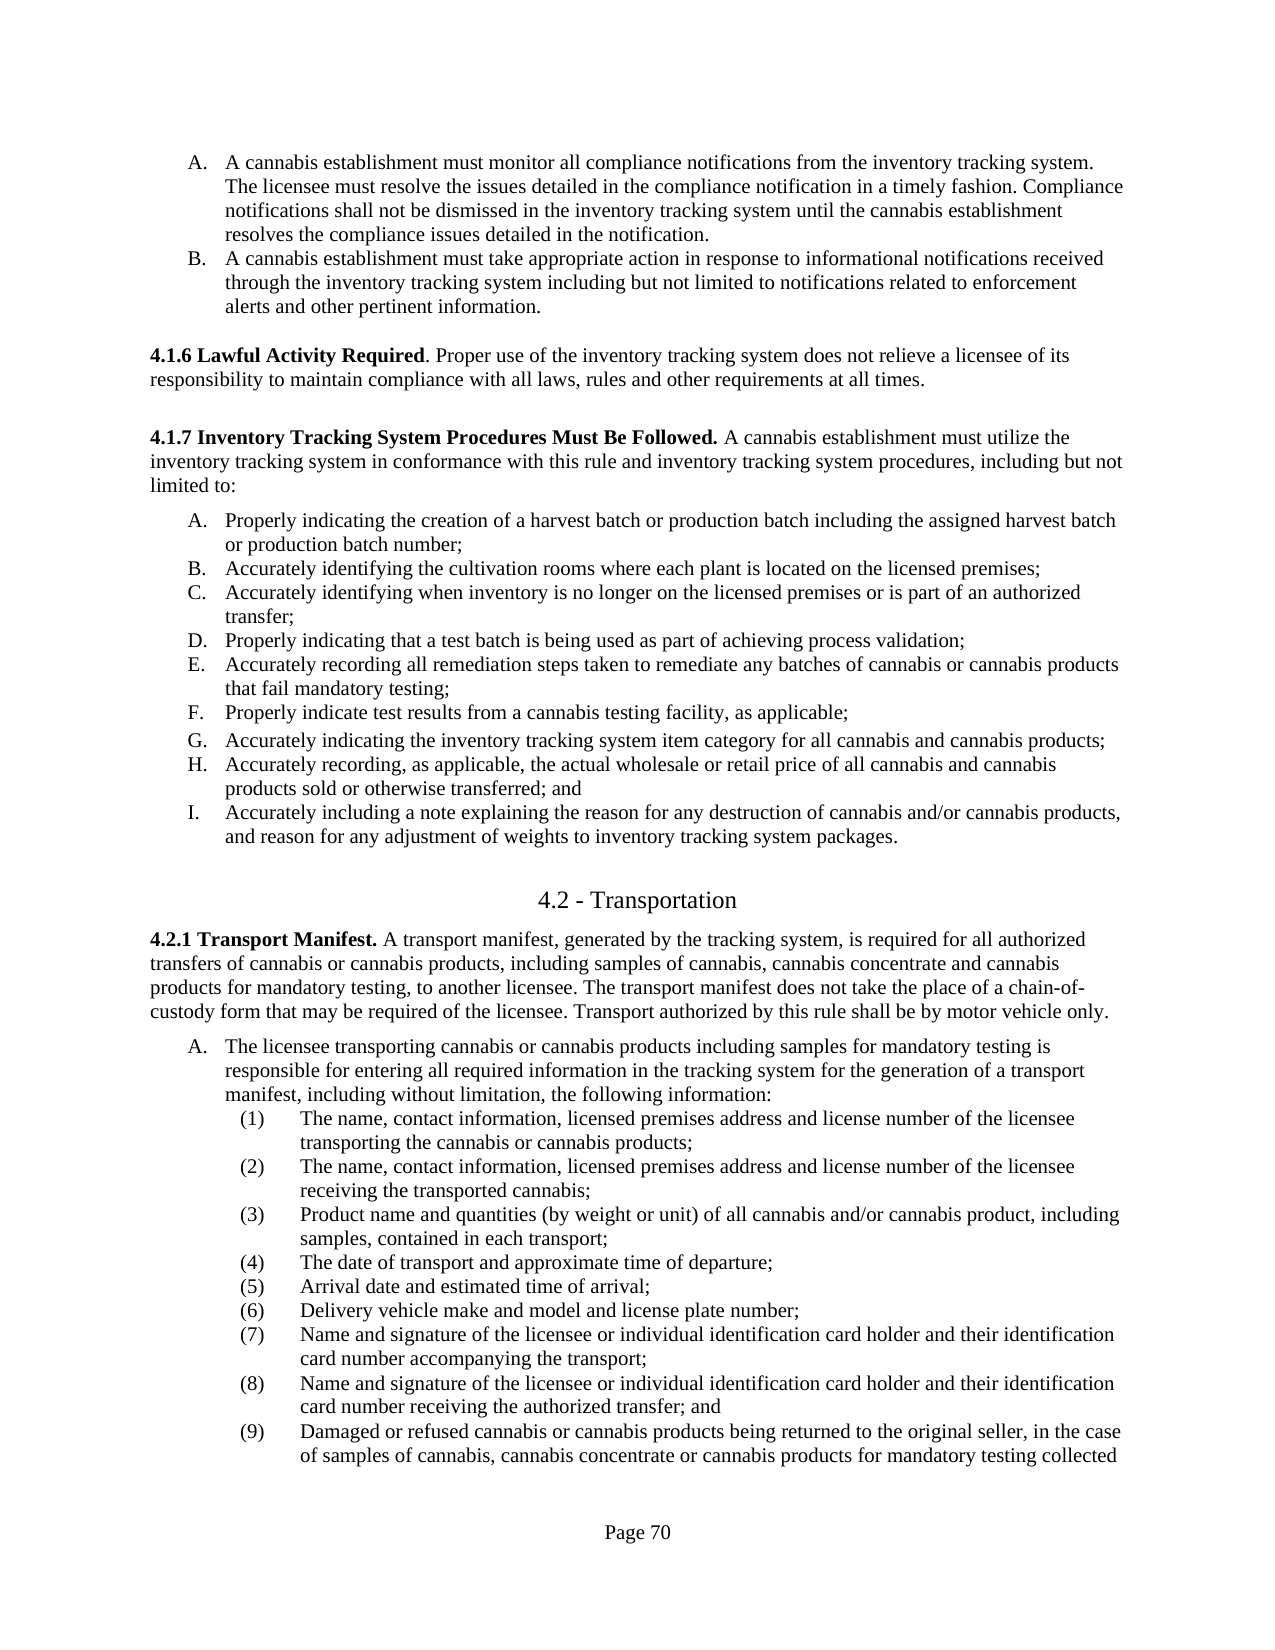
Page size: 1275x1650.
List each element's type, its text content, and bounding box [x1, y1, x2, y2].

list Delivery vehicle make and model and license plate number; [240, 1298, 1125, 1322]
list The name, contact information, licensed premises address and license number of the licensee receiving the transported cannabis; [240, 1154, 1125, 1202]
text 4.1.7 Inventory Tracking System Procedures Must Be Followed. A cannabis establishment must utilize the inventory tracking system in conformance with this rule and inventory tracking system procedures, including but not limited to: [150, 425, 1125, 497]
list The date of transport and approximate time of departure; [240, 1250, 1125, 1274]
list Properly indicating the creation of a harvest batch or production batch including the assigned harvest batch or production batch number; [187, 508, 1125, 556]
list A cannabis establishment must monitor all compliance notifications from the inventory tracking system. The licensee must resolve the issues detailed in the compliance notification in a timely fashion. Compliance notifications shall not be dismissed in the inventory tracking system until the cannabis establishment resolves the compliance issues detailed in the notification. [187, 150, 1125, 246]
list A cannabis establishment must take appropriate action in response to informational notifications received through the inventory tracking system including but not limited to notifications related to enforcement alerts and other pertinent information. [187, 246, 1125, 318]
list Properly indicate test results from a cannabis testing facility, as applicable; [187, 700, 1125, 724]
list Accurately indicating the inventory tracking system item category for all cannabis and cannabis products; [187, 728, 1125, 752]
list Name and signature of the licensee or individual identification card holder and their identification card number receiving the authorized transfer; and [240, 1370, 1125, 1418]
list Accurately recording, as applicable, the actual wholesale or retail price of all cannabis and cannabis products sold or otherwise transferred; and [187, 752, 1125, 800]
list The licensee transporting cannabis or cannabis products including samples for mandatory testing is responsible for entering all required information in the tracking system for the generation of a transport manifest, including without limitation, the following information: [187, 1033, 1125, 1106]
list Properly indicating that a test batch is being used as part of achieving process validation; [187, 628, 1125, 652]
list Accurately identifying the cultivation rooms where each plant is located on the licensed premises; [187, 556, 1125, 580]
text 4.1.6 Lawful Activity Required. Proper use of the inventory tracking system does not relieve a licensee of its responsibility to maintain compliance with all laws, rules and other requirements at all times. [150, 342, 1125, 391]
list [240, 1418, 1125, 1467]
list Product name and quantities (by weight or unit) of all cannabis and/or cannabis product, including samples, contained in each transport; [240, 1202, 1125, 1250]
list Arrival date and estimated time of arrival; [240, 1274, 1125, 1298]
list Accurately identifying when inventory is no longer on the licensed premises or is part of an authorized transfer; [187, 580, 1125, 628]
text 4.2.1 Transport Manifest. A transport manifest, generated by the tracking system, is required for all authorized transfers of cannabis or cannabis products, including samples of cannabis, cannabis concentrate and cannabis products for mandatory testing, to another licensee. The transport manifest does not take the place of a chain-of-custody form that may be required of the licensee. Transport authorized by this rule shall be by motor vehicle only. [150, 927, 1125, 1023]
list Name and signature of the licensee or individual identification card holder and their identification card number accompanying the transport; [240, 1322, 1125, 1370]
list Accurately including a note explaining the reason for any destruction of cannabis and/or cannabis products, and reason for any adjustment of weights to inventory tracking system packages. [187, 800, 1125, 848]
subtitle 4.2 - Transportation [150, 886, 1125, 914]
list The name, contact information, licensed premises address and license number of the licensee transporting the cannabis or cannabis products; [240, 1106, 1125, 1154]
list Accurately recording all remediation steps taken to remediate any batches of cannabis or cannabis products that fail mandatory testing; [187, 652, 1125, 700]
